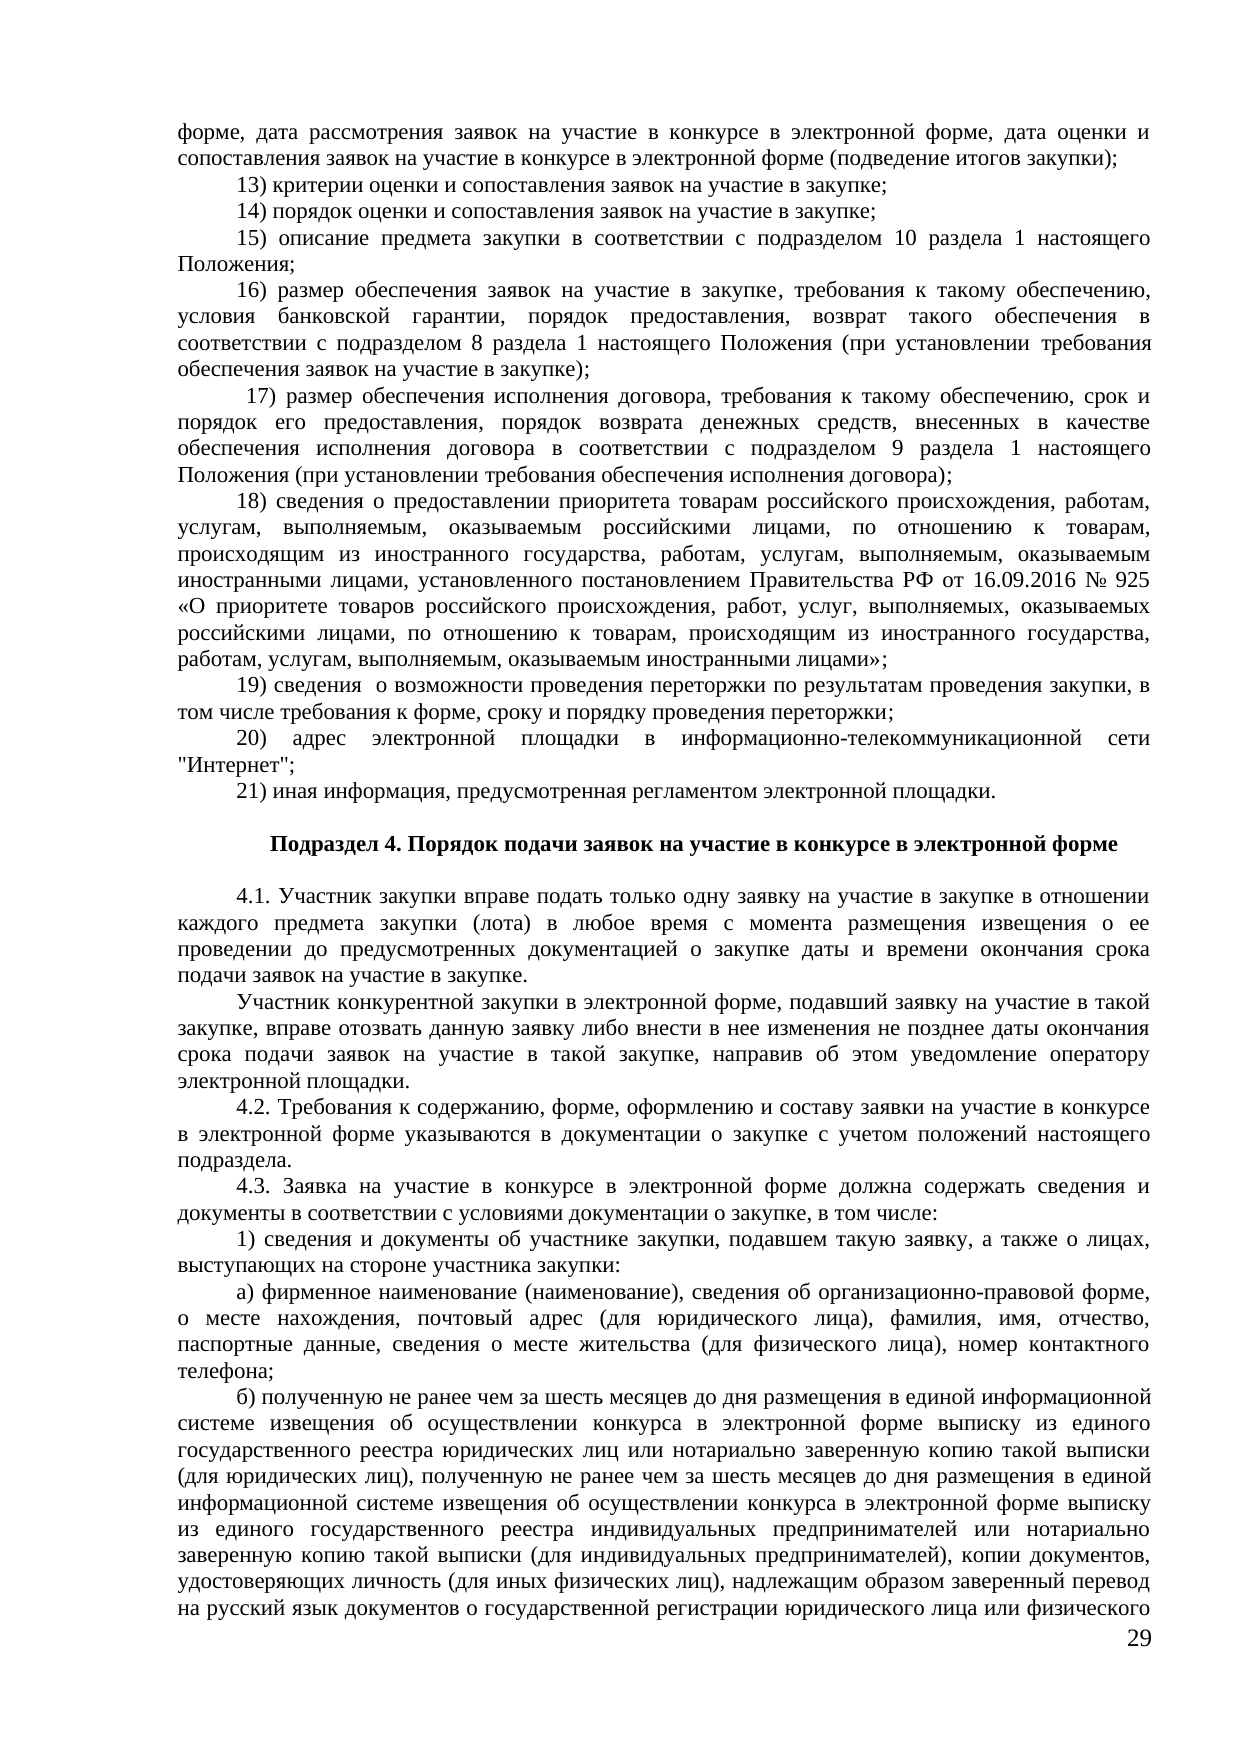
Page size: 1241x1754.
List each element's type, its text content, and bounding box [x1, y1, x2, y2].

text 17) размер обеспечения исполнения договора, требования к такому обеспечению, срок и порядок его предоставления, порядок возврата денежных средств, внесенных в качестве обеспечения исполнения договора в соответствии с подразделом 9 раздела 1 настоящего Положения (при установлении требования обеспечения исполнения договора); [177, 382, 1152, 487]
text Участник конкурентной закупки в электронной форме, подавший заявку на участие в такой закупке, вправе отозвать данную заявку либо внести в нее изменения не позднее даты окончания срока подачи заявок на участие в такой закупке, направив об этом уведомление оператору электронной площадки. [177, 988, 1152, 1093]
text 4.1. Участник закупки вправе подать только одну заявку на участие в закупке в отношении каждого предмета закупки (лота) в любое время с момента размещения извещения о ее проведении до предусмотренных документацией о закупке даты и времени окончания срока подачи заявок на участие в закупке. [177, 882, 1152, 988]
text 20) адрес электронной площадки в информационно-телекоммуникационной сети "Интернет"; [177, 724, 1152, 777]
text 14) порядок оценки и сопоставления заявок на участие в закупке; [177, 197, 1152, 223]
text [177, 1383, 1152, 1620]
text 16) размер обеспечения заявок на участие в закупке, требования к такому обеспечению, условия банковской гарантии, порядок предоставления, возврат такого обеспечения в соответствии с подразделом 8 раздела 1 настоящего Положения (при установлении требования обеспечения заявок на участие в закупке); [177, 276, 1152, 382]
text 13) критерии оценки и сопоставления заявок на участие в закупке; [177, 171, 1152, 197]
text а) фирменное наименование (наименование), сведения об организационно-правовой форме, о месте нахождения, почтовый адрес (для юридического лица), фамилия, имя, отчество, паспортные данные, сведения о месте жительства (для физического лица), номер контактного телефона; [177, 1278, 1152, 1383]
text 15) описание предмета закупки в соответствии с подразделом 10 раздела 1 настоящего Положения; [177, 223, 1152, 276]
text 4.3. Заявка на участие в конкурсе в электронной форме должна содержать сведения и документы в соответствии с условиями документации о закупке, в том числе: [177, 1172, 1152, 1225]
text 4.2. Требования к содержанию, форме, оформлению и составу заявки на участие в конкурсе в электронной форме указываются в документации о закупке с учетом положений настоящего подраздела. [177, 1093, 1152, 1172]
text Подраздел 4. Порядок подачи заявок на участие в конкурсе в электронной форме [177, 830, 1152, 856]
text 19) сведения о возможности проведения переторжки по результатам проведения закупки, в том числе требования к форме, сроку и порядку проведения переторжки; [177, 672, 1152, 724]
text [177, 118, 1152, 171]
text 1) сведения и документы об участнике закупки, подавшем такую заявку, а также о лицах, выступающих на стороне участника закупки: [177, 1225, 1152, 1278]
text 18) сведения о предоставлении приоритета товарам российского происхождения, работам, услугам, выполняемым, оказываемым российскими лицами, по отношению к товарам, происходящим из иностранного государства, работам, услугам, выполняемым, оказываемым иностранными лицами, установленного постановлением Правительства РФ от 16.09.2016 № 925 «О приоритете товаров российского происхождения, работ, услуг, выполняемых, оказываемых российскими лицами, по отношению к товарам, происходящим из иностранного государства, работам, услугам, выполняемым, оказываемым иностранными лицами»; [177, 487, 1152, 672]
text 21) иная информация, предусмотренная регламентом электронной площадки. [177, 777, 1152, 803]
